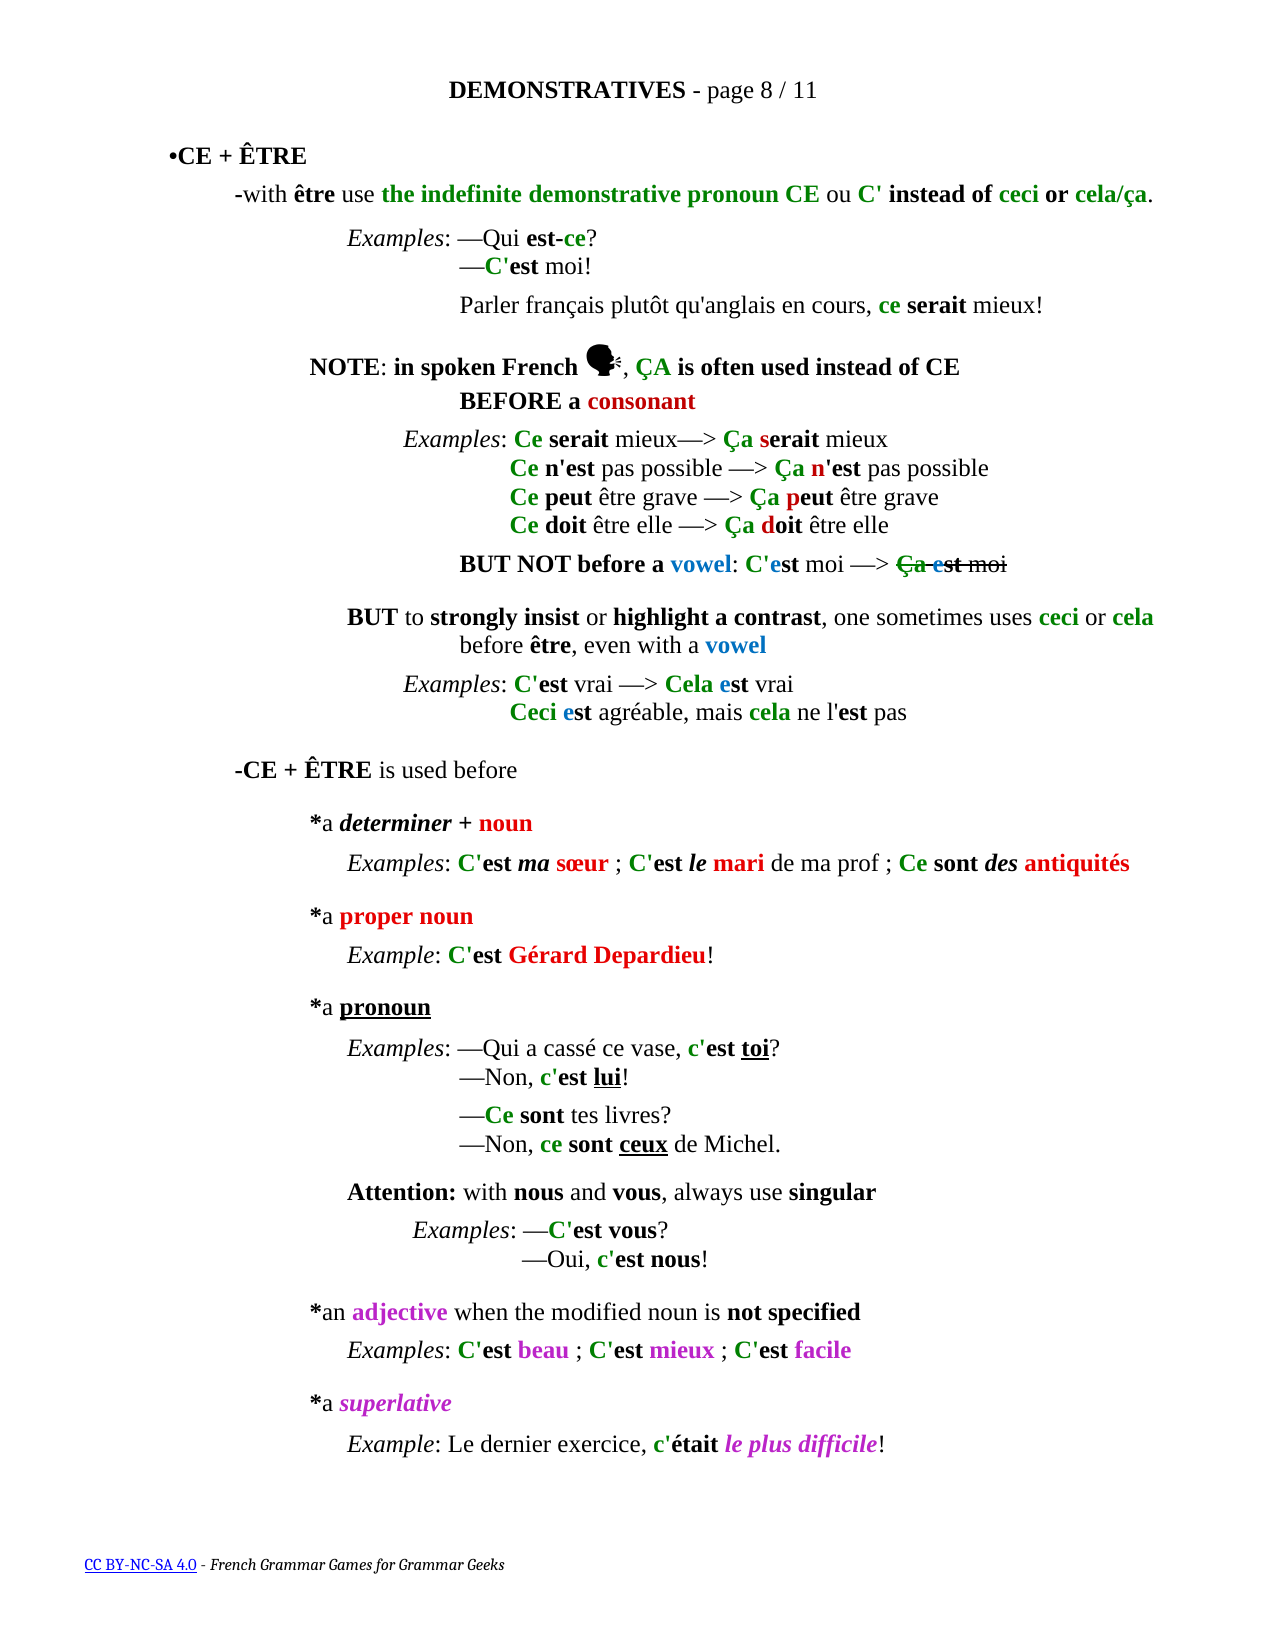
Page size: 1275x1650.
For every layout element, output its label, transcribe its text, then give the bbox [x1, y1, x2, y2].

text Example: Le dernier exercice, c'était le plus difficile! [347, 1429, 1191, 1457]
text —Non, c'est lui! [347, 1062, 1191, 1091]
text Examples: C'est beau ; C'est mieux ; C'est facile [347, 1335, 1191, 1364]
text Ce peut être grave —> Ça peut être grave [197, 482, 1191, 511]
text Examples: Ce serait mieux—> Ça serait mieux [403, 424, 1191, 453]
text —Oui, c'est nous! [412, 1244, 1191, 1273]
text Ce n'est pas possible —> Ça n'est pas possible [197, 453, 1191, 482]
text Examples: —C'est vous? [412, 1215, 1191, 1244]
text Attention: with nous and vous, always use singular [347, 1177, 1191, 1206]
text -CE + ÊTRE is used before [234, 755, 1191, 784]
text Examples: C'est vrai —> Cela est vrai [403, 669, 1191, 697]
text Examples: —Qui a cassé ce vase, c'est toi? [347, 1033, 1191, 1062]
text —Non, ce sont ceux de Michel. [459, 1129, 1191, 1158]
text *a determiner + noun [253, 808, 1191, 837]
text BUT NOT before a vowel: C'est moi —> Ça est moi [197, 549, 1191, 578]
text •CE + ÊTRE [169, 141, 1191, 170]
text Parler français plutôt qu'anglais en cours, ce serait mieux! [328, 290, 1191, 318]
text *an adjective when the modified noun is not specified [253, 1297, 1191, 1326]
text Ce doit être elle —> Ça doit être elle [197, 511, 1191, 539]
text *a superlative [253, 1388, 1191, 1417]
text —Ce sont tes livres? [459, 1100, 1191, 1129]
text -with être use the indefinite demonstrative pronoun CE ou C' instead of ceci or cela/ça. [234, 179, 1191, 208]
text *a pronoun [253, 992, 1191, 1021]
text Examples: C'est ma sœur ; C'est le mari de ma prof ; Ce sont des antiquités [347, 848, 1191, 877]
text *a proper noun [253, 901, 1191, 930]
text Example: C'est Gérard Depardieu! [347, 940, 1191, 968]
text BUT to strongly insist or highlight a contrast, one sometimes uses ceci or cela before être, even with a vowel [309, 602, 1191, 659]
text BEFORE a consonant [197, 386, 1191, 415]
text Ceci est agréable, mais cela ne l'est pas [403, 697, 1191, 726]
text —C'est moi! [328, 251, 1191, 280]
text NOTE: in spoken French 🗣, ÇA is often used instead of CE [309, 338, 1191, 386]
text Examples: —Qui est-ce? [347, 223, 1191, 251]
